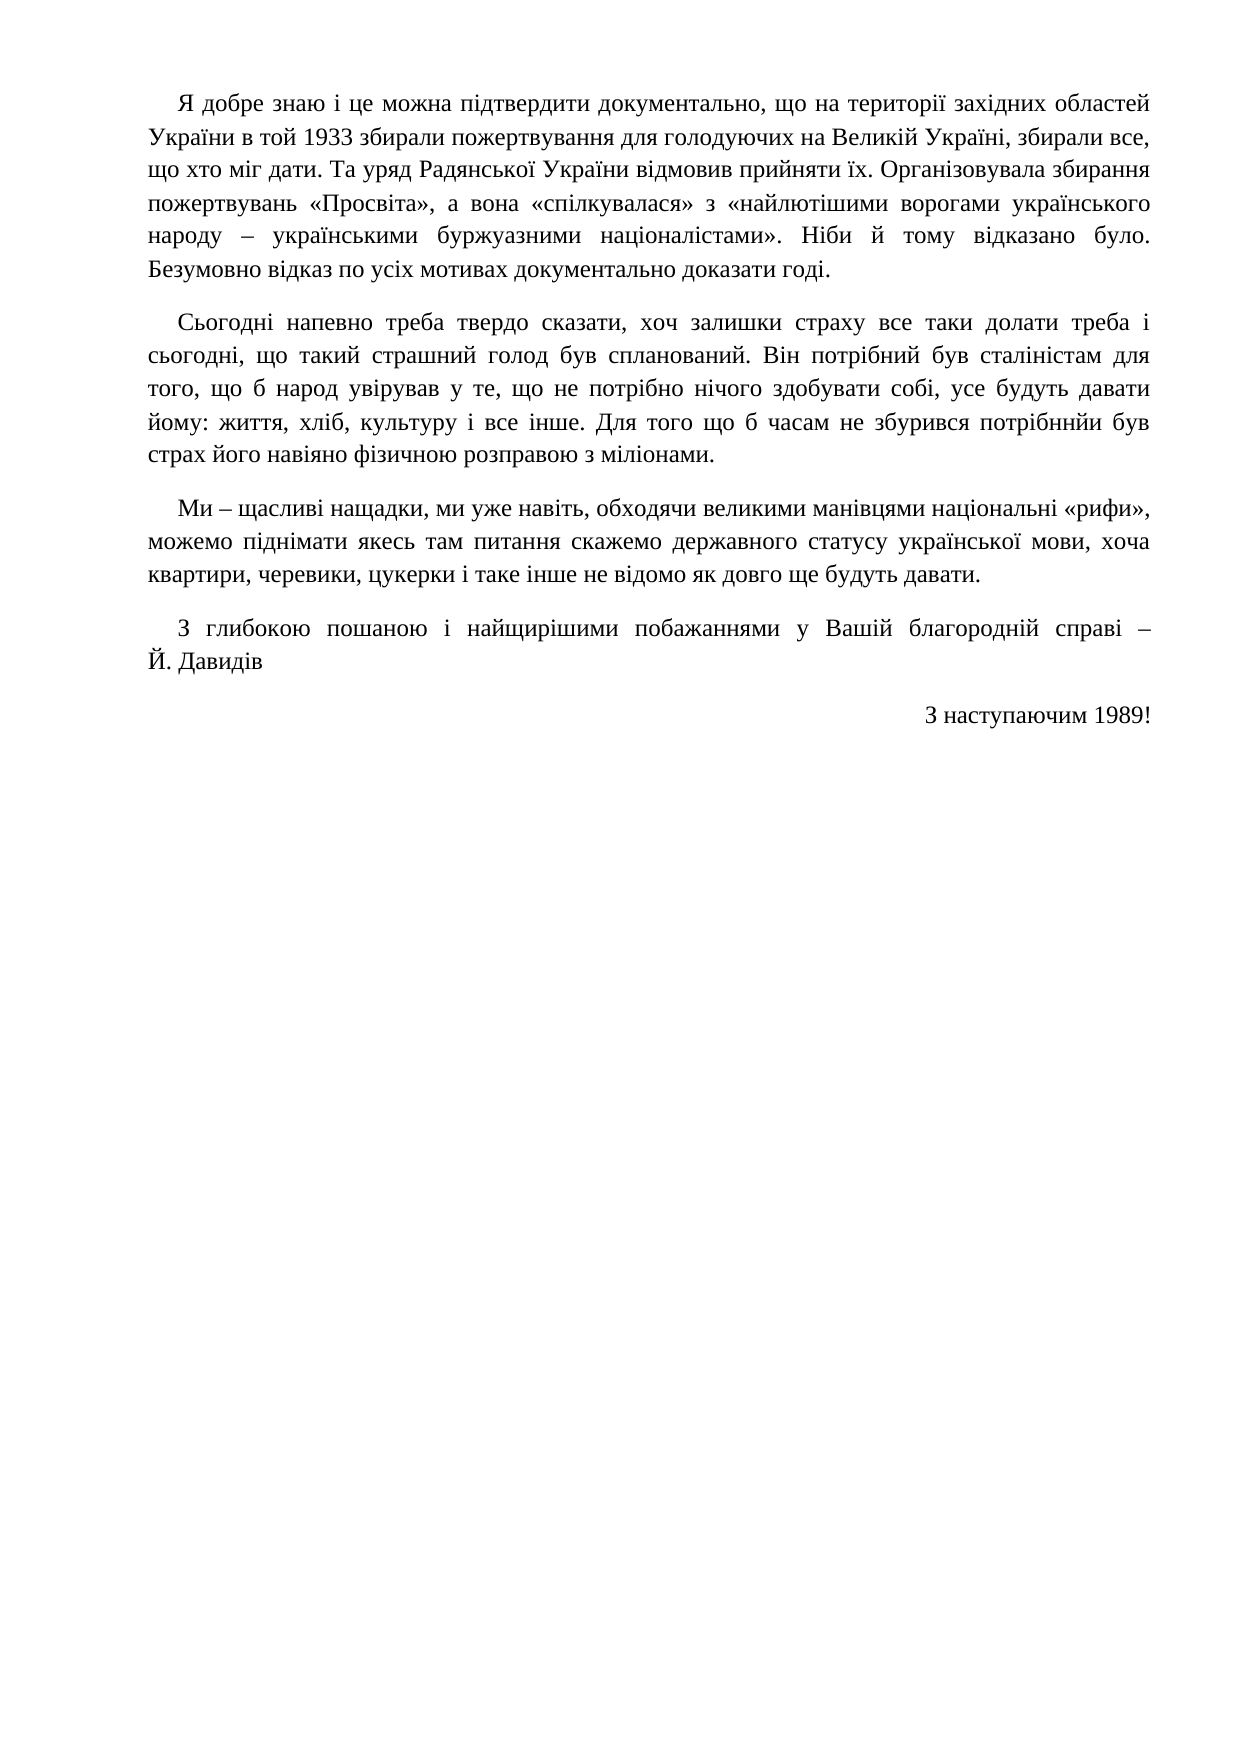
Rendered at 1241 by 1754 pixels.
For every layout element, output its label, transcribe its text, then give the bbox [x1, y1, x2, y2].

text Сьогодні напевно треба твердо сказати, хоч залишки страху все таки долати треба і сьогодні, що такий страшний голод був спланований. Він потрібний був сталіністам для того, що б народ увірував у те, що не потрібно нічого здобувати собі, усе будуть давати йому: життя, хліб, культуру і все інше. Для того що б часам не збурився потрібннйи був страх його навіяно фізичною розправою з міліонами. [148, 307, 1152, 468]
text З наступаючим 1989! [148, 700, 1152, 729]
text Я добре знаю і це можна підтвердити документально, що на території західних областей України в той 1933 збирали пожертвування для голодуючих на Великій Україні, збирали все, що хто міг дати. Та уряд Радянської України відмовив прийняти їх. Організовувала збирання пожертвувань «Просвіта», а вона «спілкувалася» з «найлютішими ворогами українського народу – українськими буржуазними націоналістами». Ніби й тому відказано було. Безумовно відказ по усіх мотивах документально доказати годі. [148, 88, 1152, 282]
text Ми – щасливі нащадки, ми уже навіть, обходячи великими манівцями національні «рифи», можемо піднімати якесь там питання скажемо державного статусу української мови, хоча квартири, черевики, цукерки і таке інше не відомо як довго ще будуть давати. [148, 493, 1152, 588]
text З глибокою пошаною і найщирішими побажаннями у Вашій благородній справі – Й. Давидів [148, 613, 1152, 675]
